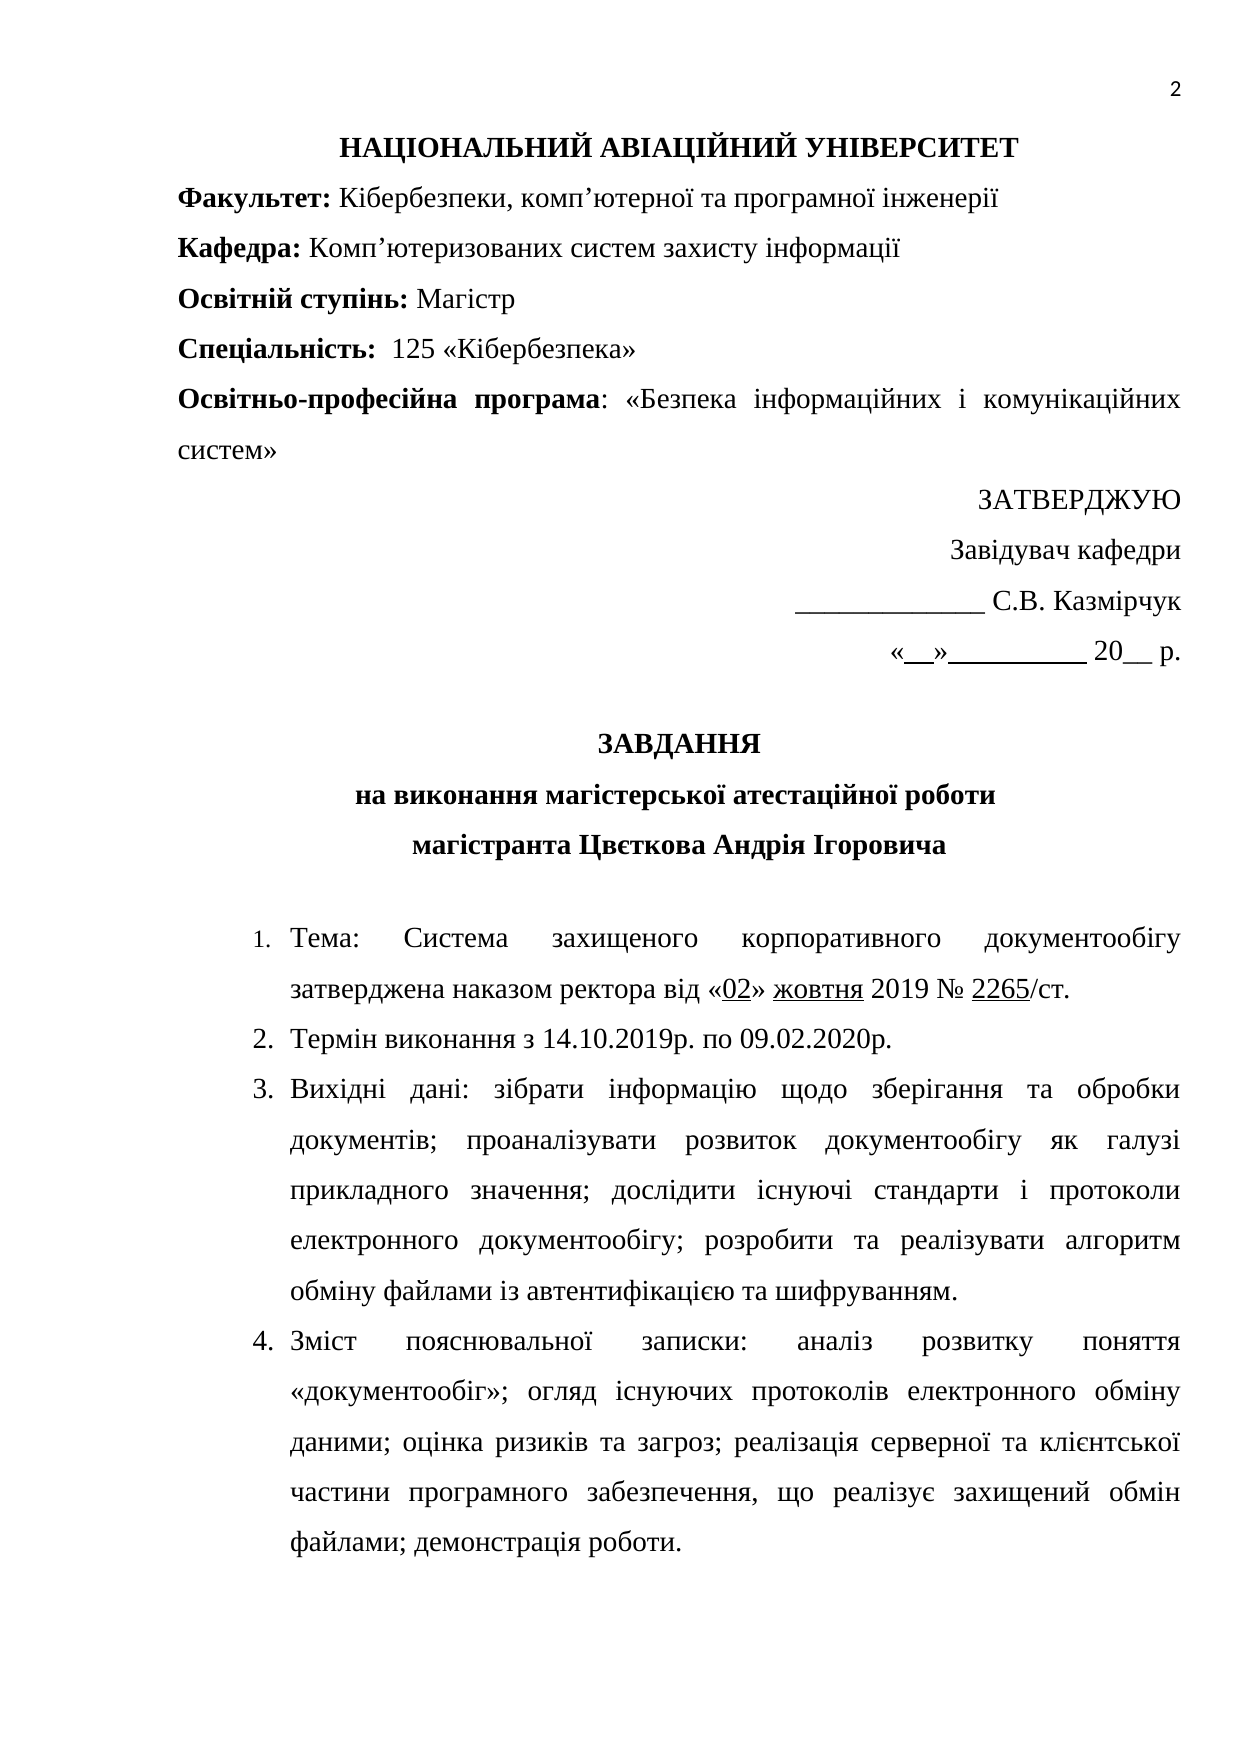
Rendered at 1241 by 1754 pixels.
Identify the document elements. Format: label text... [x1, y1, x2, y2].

text НАЦІОНАЛЬНИЙ АВІАЦІЙНИЙ УНІВЕРСИТЕТ [177, 130, 1181, 163]
list Вихідні дані: зібрати інформацію щодо зберігання та обробки документів; проаналізувати розвиток документообігу як галузі прикладного значення; дослідити існуючі стандарти і протоколи електронного документообігу; розробити та реалізувати алгоритм обміну файлами із автентифікацією та шифруванням. [252, 1071, 1181, 1306]
list Тема: Система захищеного корпоративного документообігу затверджена наказом ректора від «02» жовтня 2019 № 2265/ст. [252, 921, 1181, 1004]
list Термін виконання з 14.10.2019р. по 09.02.2020р. [252, 1021, 1181, 1055]
text _____________ С.В. Казмірчук [177, 583, 1181, 616]
text Кафедра: Комп’ютеризованих систем захисту інформації [177, 231, 1181, 264]
text Завідувач кафедри [177, 532, 1181, 566]
text Освітній ступінь: Магістр [177, 281, 1181, 314]
text «__» _________ 20__ р. [177, 633, 1181, 667]
text магістранта Цвєткова Андрія Ігоровича [177, 827, 1181, 861]
text ЗАВДАННЯ [177, 726, 1181, 760]
text Спеціальність: 125 «Кібербезпека» [177, 331, 1181, 365]
text ЗАТВЕРДЖУЮ [177, 482, 1181, 516]
text на виконання магістерської атестаційної роботи [177, 777, 1181, 810]
list Зміст пояснювальної записки: аналіз розвитку поняття «документообіг»; огляд існуючих протоколів електронного обміну даними; оцінка ризиків та загроз; реалізація серверної та клієнтської частини програмного забезпечення, що реалізує захищений обмін файлами; демонстрація роботи. [252, 1323, 1181, 1558]
text Освітньо-професійна програма: «Безпека інформаційних і комунікаційних систем» [177, 381, 1181, 465]
text Факультет: Кібербезпеки, комп’ютерної та програмної інженерії [177, 180, 1181, 214]
